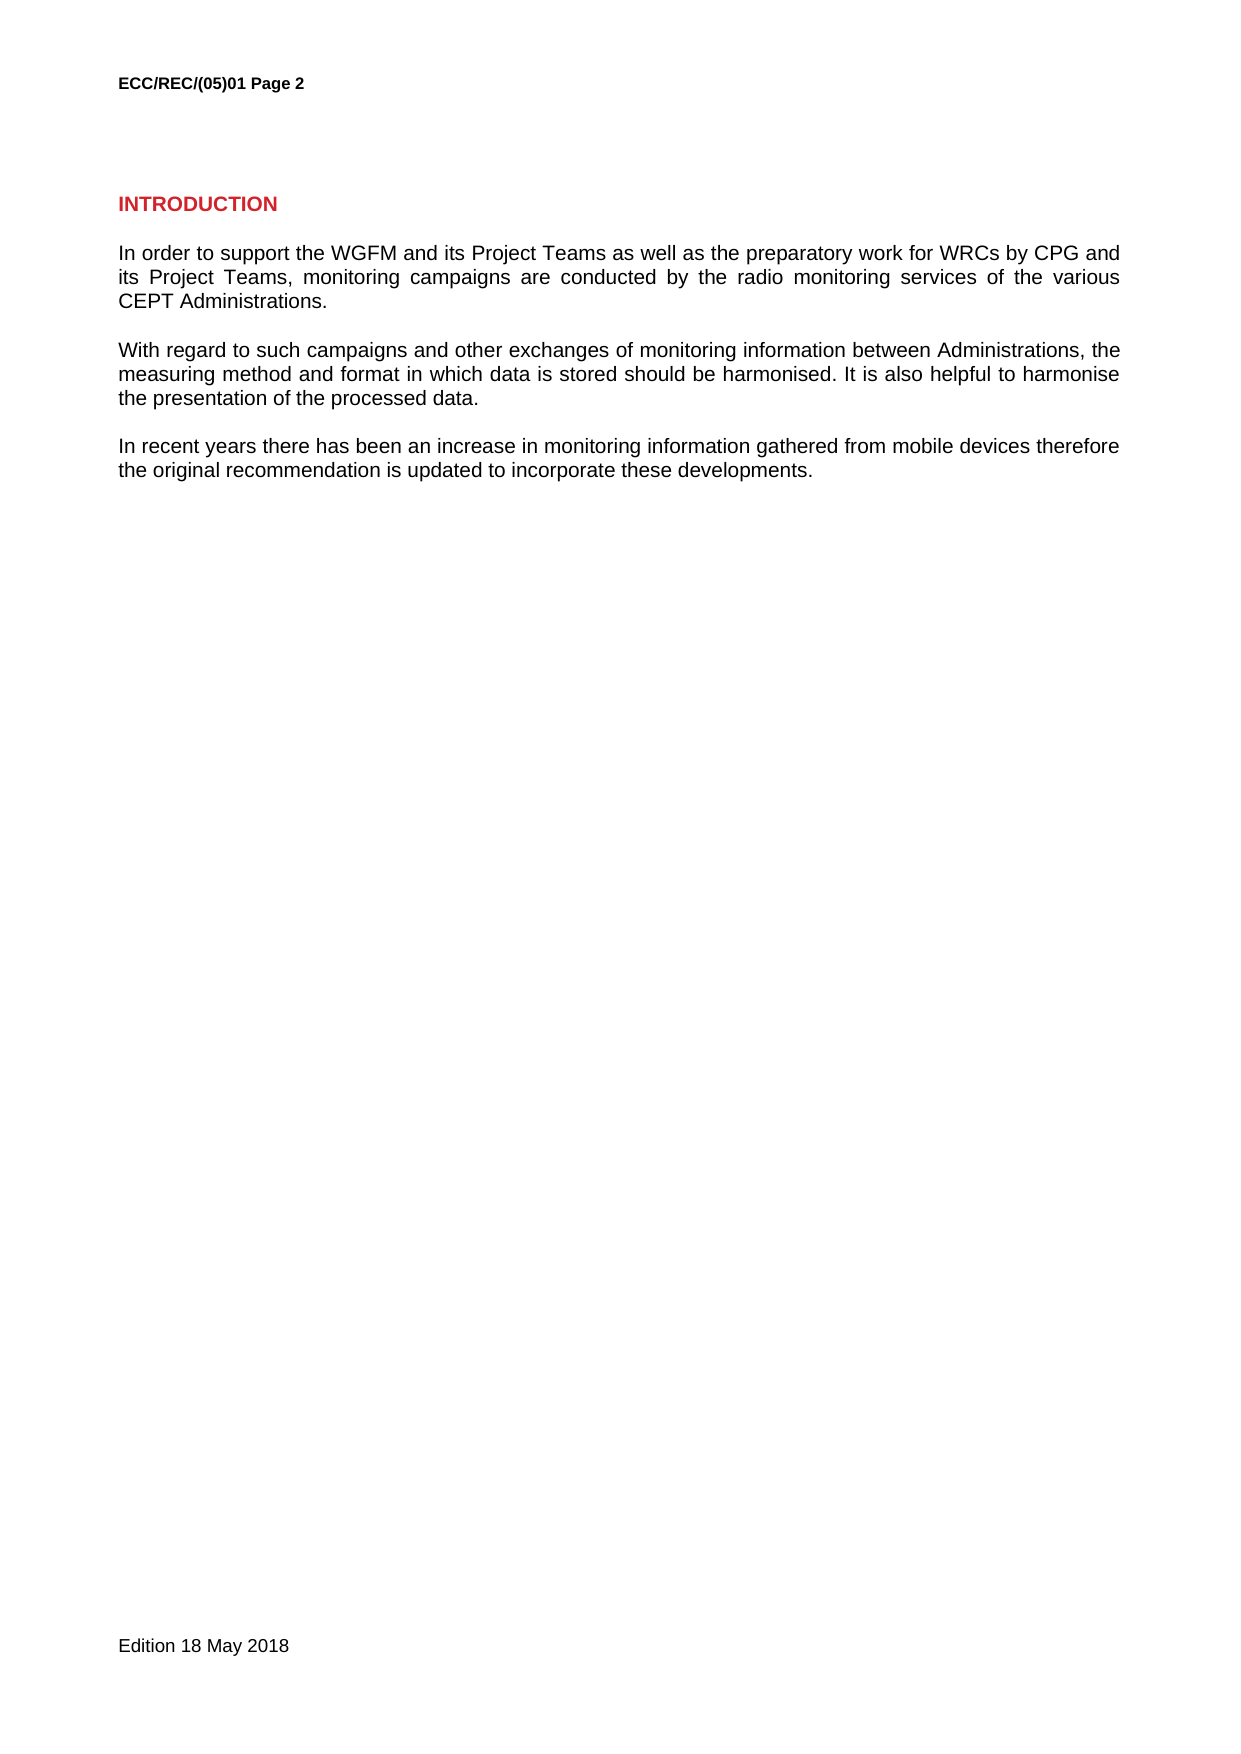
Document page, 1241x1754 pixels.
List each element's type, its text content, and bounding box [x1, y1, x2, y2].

text In recent years there has been an increase in monitoring information gathered from mobile devices therefore the original recommendation is updated to incorporate these developments. [118, 434, 1122, 482]
text In order to support the WGFM and its Project Teams as well as the preparatory work for WRCs by CPG and its Project Teams, monitoring campaigns are conducted by the radio monitoring services of the various CEPT Administrations. [118, 241, 1122, 312]
subtitle introduction [118, 192, 1122, 216]
text With regard to such campaigns and other exchanges of monitoring information between Administrations, the measuring method and format in which data is stored should be harmonised. It is also helpful to harmonise the presentation of the processed data. [118, 337, 1122, 409]
